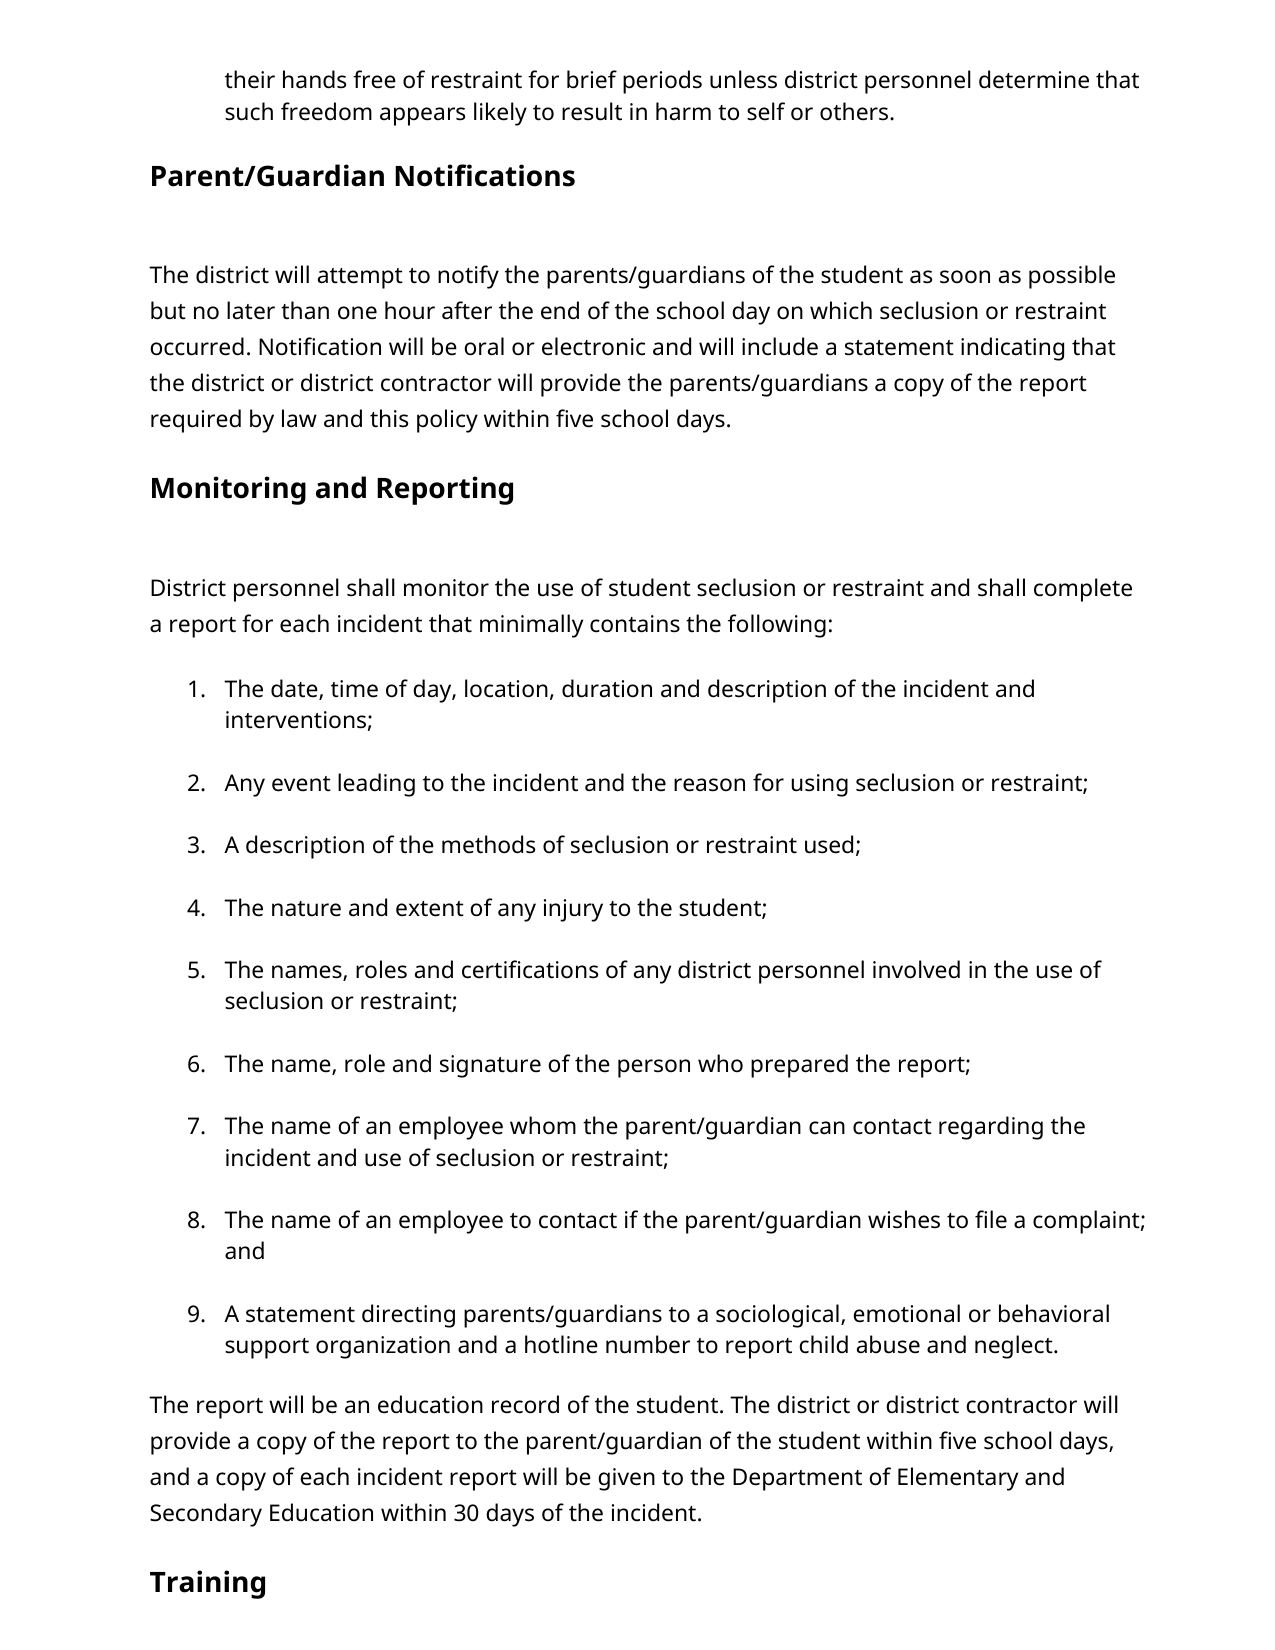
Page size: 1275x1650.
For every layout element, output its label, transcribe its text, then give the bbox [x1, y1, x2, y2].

subtitle Monitoring and Reporting [149, 468, 1150, 507]
list A statement directing parents/guardians to a sociological, emotional or behavioral support organization and a hotline number to report child abuse and neglect. [187, 1298, 1150, 1360]
subtitle Training [149, 1562, 1150, 1601]
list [187, 64, 1150, 127]
text District personnel shall monitor the use of student seclusion or restraint and shall complete a report for each incident that minimally contains the following: [149, 536, 1150, 639]
list Any event leading to the incident and the reason for using seclusion or restraint; [187, 766, 1150, 829]
list The name of an employee to contact if the parent/guardian wishes to file a complaint; and [187, 1204, 1150, 1298]
list The nature and extent of any injury to the student; [187, 891, 1150, 954]
text The report will be an education record of the student. The district or district contractor will provide a copy of the report to the parent/guardian of the student within five school days, and a copy of each incident report will be given to the Department of Elementary and Secondary Education within 30 days of the incident. [149, 1389, 1150, 1528]
list The date, time of day, location, duration and description of the incident and interventions; [187, 673, 1150, 766]
list The name of an employee whom the parent/guardian can contact regarding the incident and use of seclusion or restraint; [187, 1110, 1150, 1204]
text The district will attempt to notify the parents/guardians of the student as soon as possible but no later than one hour after the end of the school day on which seclusion or restraint occurred. Notification will be oral or electronic and will include a statement indicating that the district or district contractor will provide the parents/guardians a copy of the report required by law and this policy within five school days. [149, 223, 1150, 434]
list The names, roles and certifications of any district personnel involved in the use of seclusion or restraint; [187, 954, 1150, 1048]
subtitle Parent/Guardian Notifications [149, 156, 1150, 194]
list The name, role and signature of the person who prepared the report; [187, 1048, 1150, 1110]
list A description of the methods of seclusion or restraint used; [187, 829, 1150, 891]
